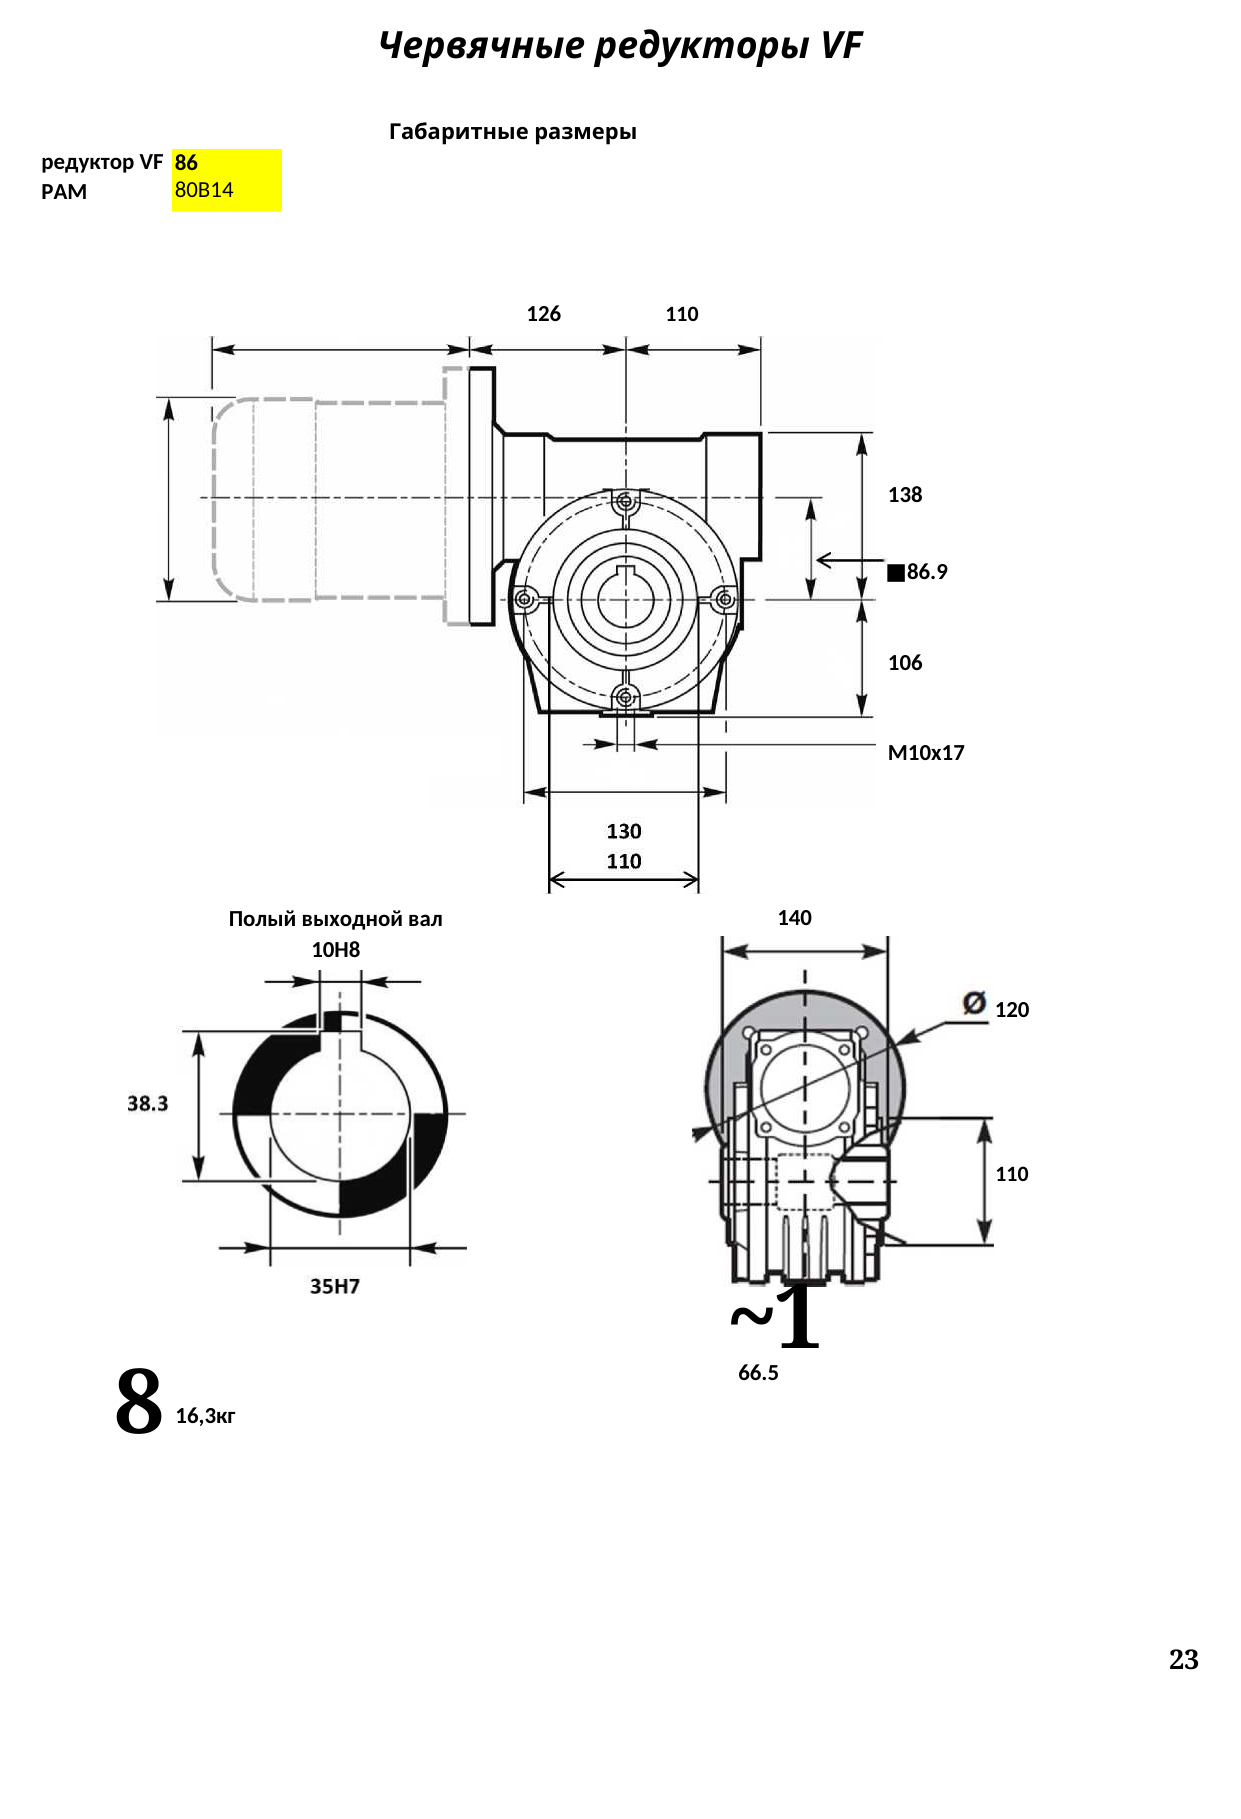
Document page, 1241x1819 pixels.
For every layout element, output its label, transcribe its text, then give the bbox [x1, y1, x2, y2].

text 16,3кг [175, 1405, 235, 1428]
picture [128, 970, 467, 1294]
picture [156, 336, 888, 894]
text ■86.9 [885, 507, 977, 598]
text ~1 [727, 1277, 827, 1366]
text М10х17 [888, 688, 977, 768]
text Полый выходной вал 10Н8 [221, 901, 450, 963]
text 23 [1169, 1647, 1199, 1674]
text 110 [665, 304, 698, 326]
text редуктор VF РАМ [41, 146, 164, 206]
picture [692, 936, 994, 1287]
text 110 [995, 1164, 1028, 1186]
text 138 [888, 484, 977, 507]
text 66.5 [738, 1362, 779, 1385]
text 140 [777, 907, 812, 930]
text 80В14 [174, 179, 239, 202]
text Габаритные размеры [41, 116, 637, 146]
text Червячные редукторы VF [377, 29, 862, 66]
text 126 [526, 303, 561, 326]
text 120 [994, 999, 1029, 1022]
text 86 [174, 152, 239, 175]
text 8 [114, 1362, 168, 1452]
text 106 [888, 598, 977, 688]
